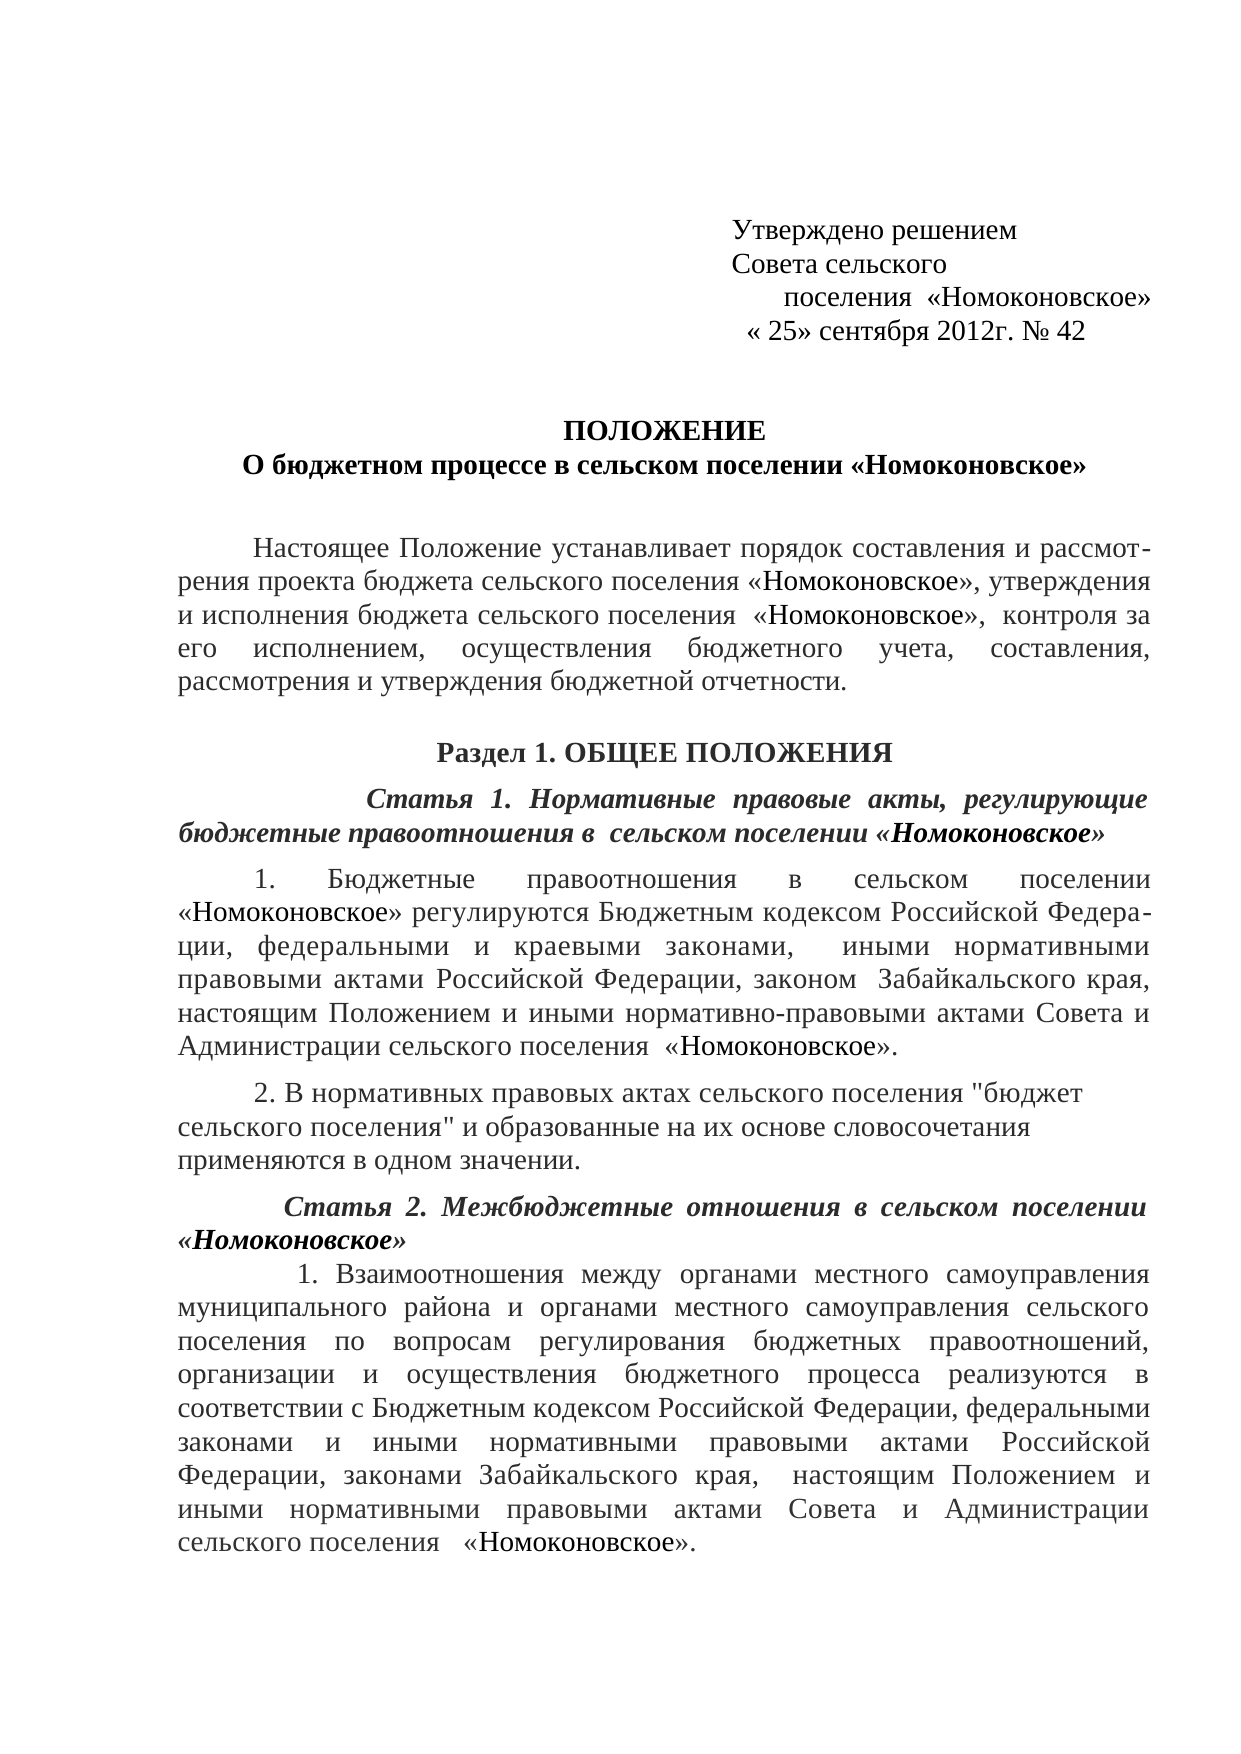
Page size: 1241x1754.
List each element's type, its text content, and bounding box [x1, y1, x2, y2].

text 1. Взаимоотношения между органами местного самоуправления муниципального района и органами местного самоуправления сельского поселения по вопросам регулирования бюджетных правоотношений, организации и осуществления бюджетного процесса реализуются в соответствии с Бюджетным кодексом Российской Федерации, федеральными законами и иными нормативными правовыми актами Российской Федерации, законами Забайкальского края, настоящим Положением и иными нормативными правовыми актами Совета и Администрации сельского поселения «Номоконовское». [177, 1256, 1150, 1558]
text Утверждено решением [177, 212, 1152, 246]
text Совета сельского [177, 246, 1152, 279]
text Раздел 1. ОБЩЕЕ ПОЛОЖЕНИЯ [178, 735, 1152, 769]
text О бюджетном процессе в сельском поселении «Номоконовское» [177, 447, 1152, 481]
text Статья 1. Нормативные правовые акты, регулирующие бюджетные правоотношения в сельском поселении «Номоконовское» [178, 781, 1152, 849]
text Статья 2. Межбюджетные отношения в сельском поселении «Номоконовское» [177, 1189, 1152, 1256]
text поселения «Номоконовское» [177, 279, 1152, 313]
text « 25» сентября 2012г. № 42 [177, 313, 1152, 346]
text Настоящее Положение устанавливает порядок составления и рассмотрения проекта бюджета сельского поселения «Номоконовское», утверждения и исполнения бюджета сельского поселения «Номоконовское», контроля за его исполнением, осуществления бюджетного учета, составления, рассмотрения и утверждения бюджетной отчетности. [177, 531, 1151, 697]
text 1. Бюджетные правоотношения в сельском поселении «Номоконовское» регулируются Бюджетным кодексом Российской Федерации, федеральными и краевыми законами, иными нормативными правовыми актами Российской Федерации, законом Забайкальского края, настоящим Положением и иными нормативно-правовыми актами Совета и Администрации сельского поселения «Номоконовское». [177, 861, 1152, 1062]
text ПОЛОЖЕНИЕ [177, 413, 1152, 447]
text 2. В нормативных правовых актах сельского поселения "бюджет сельского поселения" и образованные на их основе словосочетания применяются в одном значении. [177, 1075, 1152, 1176]
